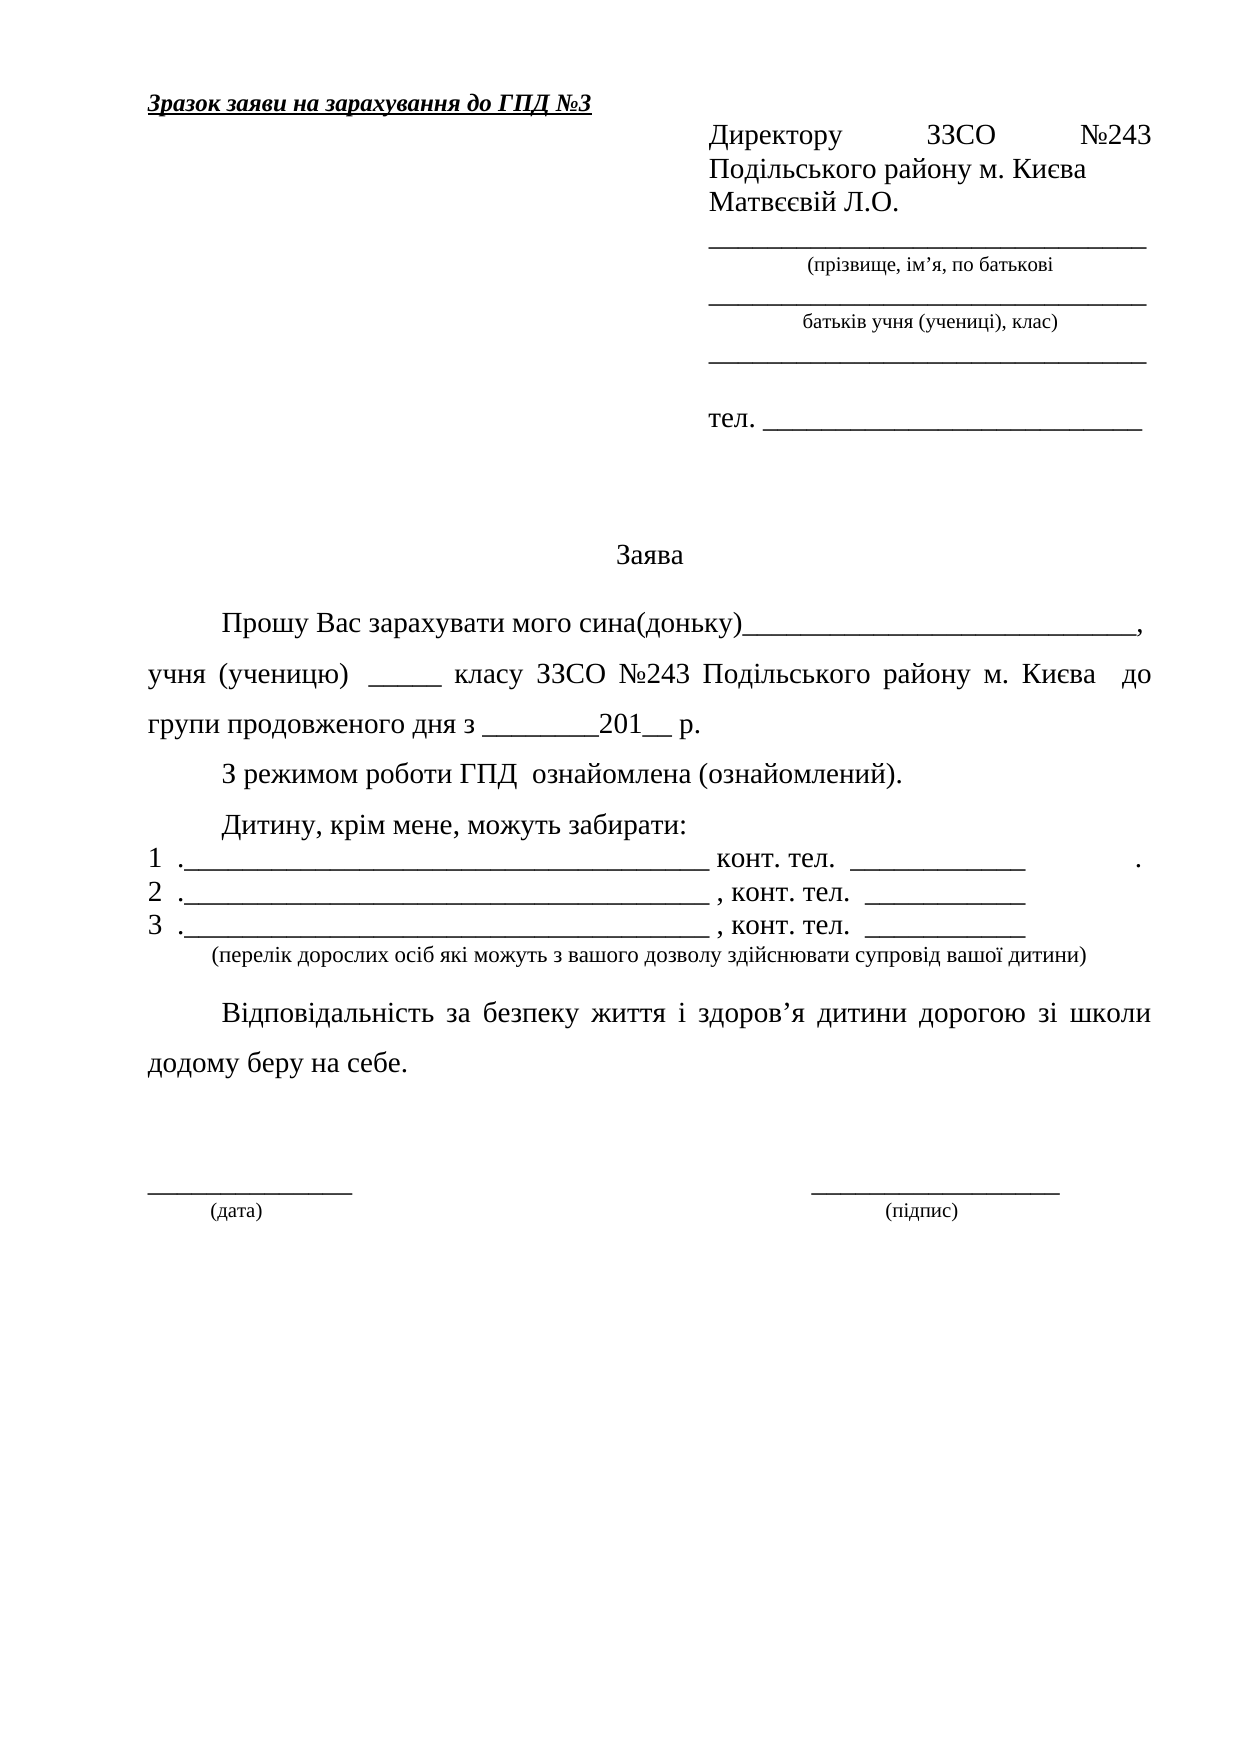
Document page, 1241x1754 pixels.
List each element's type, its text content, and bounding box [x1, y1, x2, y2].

text ______________________________ [709, 276, 1152, 309]
text ______________ _________________ [148, 1164, 1152, 1197]
text ______________________________ [709, 218, 1152, 251]
text 2 .____________________________________ , конт. тел. ___________ [148, 874, 1152, 907]
text Зразок заяви на зарахування до ГПД №3 [148, 88, 1152, 117]
text З режимом роботи ГПД ознайомлена (ознайомлений). [148, 756, 1152, 790]
text (дата) (підпис) [148, 1197, 1152, 1222]
text (перелік дорослих осіб які можуть з вашого дозволу здійснювати супровід вашої дитини) [148, 941, 1152, 967]
text Заява [148, 537, 1152, 571]
text (прізвище, ім’я, по батькові [709, 251, 1152, 276]
text 3 .____________________________________ , конт. тел. ___________ [148, 907, 1152, 941]
text Матвєєвій Л.О. [709, 184, 1152, 218]
text Відповідальність за безпеку життя і здоров’я дитини дорогою зі школи додому беру на себе. [148, 995, 1152, 1079]
text Дитину, крім мене, можуть забирати: [148, 807, 1152, 840]
text тел. __________________________ [516, 400, 1152, 434]
text 1 .____________________________________ конт. тел. ____________ . [148, 840, 1152, 874]
text ______________________________ [709, 333, 1152, 367]
text Директору ЗЗСО №243 Подільського району м. Києва [709, 117, 1152, 184]
text батьків учня (учениці), клас) [709, 309, 1152, 333]
text учня (ученицю) _____ класу ЗЗСО №243 Подільського району м. Києва до групи продовженого дня з ________201__ р. [148, 656, 1152, 740]
text Прошу Вас зарахувати мого сина(доньку)___________________________, [148, 606, 1152, 639]
